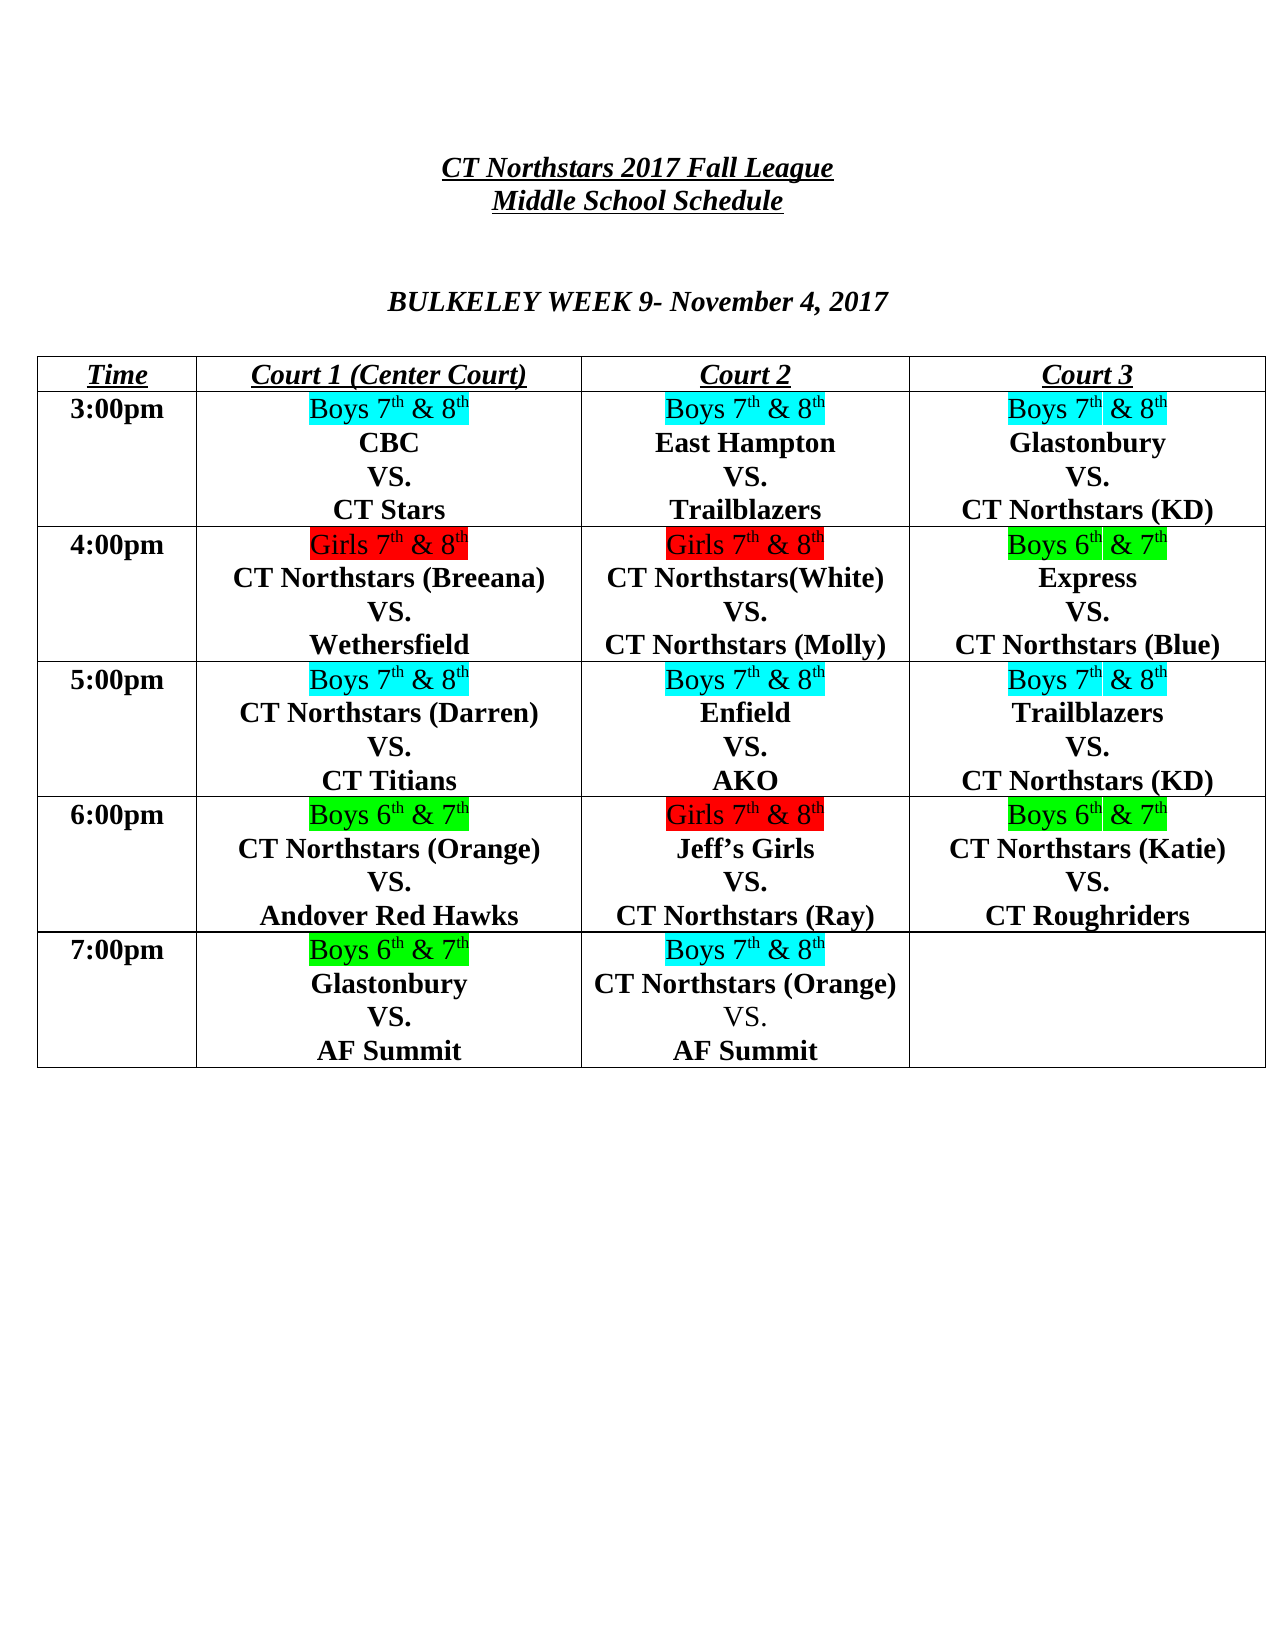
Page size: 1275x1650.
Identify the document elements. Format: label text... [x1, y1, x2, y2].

table_cell Girls 7th & 8th CT Northstars (Breeana) VS. Wethersfield [197, 527, 581, 661]
table_cell Boys 7th & 8th CBC VS. CT Stars [197, 392, 581, 526]
table_cell Boys 7th & 8th East Hampton VS. Trailblazers [582, 392, 909, 526]
table_cell Boys 7th & 8th Trailblazers VS. CT Northstars (KD) [910, 662, 1265, 796]
table_cell Boys 7th & 8th Enfield VS. AKO [582, 662, 909, 796]
text Middle School Schedule [150, 183, 1125, 217]
table_cell Girls 7th & 8th CT Northstars(White) VS. CT Northstars (Molly) [582, 527, 909, 661]
table_cell 7:00pm [38, 933, 196, 1067]
table_cell Boys 7th & 8th CT Northstars (Darren) VS. CT Titians [197, 662, 581, 796]
table_cell Boys 6th & 7th Express VS. CT Northstars (Blue) [910, 527, 1265, 661]
table_cell Boys 6th & 7th Glastonbury VS. AF Summit [197, 933, 581, 1067]
table_cell 4:00pm [38, 527, 196, 661]
table_header Time [38, 357, 196, 391]
table_header Court 3 [910, 357, 1265, 391]
text BULKELEY WEEK 9- November 4, 2017 [150, 284, 1125, 318]
table_cell Boys 6th & 7th CT Northstars (Orange) VS. Andover Red Hawks [197, 797, 581, 931]
table_header Court 2 [582, 357, 909, 391]
table_cell 6:00pm [38, 797, 196, 931]
table_cell 5:00pm [38, 662, 196, 796]
table_cell [910, 933, 1265, 1067]
table_cell Boys 6th & 7th CT Northstars (Katie) VS. CT Roughriders [910, 797, 1265, 931]
table_cell Boys 7th & 8th CT Northstars (Orange) VS. AF Summit [582, 933, 909, 1067]
table_cell Boys 7th & 8th Glastonbury VS. CT Northstars (KD) [910, 392, 1265, 526]
table_cell 3:00pm [38, 392, 196, 526]
text CT Northstars 2017 Fall League [150, 150, 1125, 183]
table_header Court 1 (Center Court) [197, 357, 581, 391]
table_cell Girls 7th & 8th Jeff’s Girls VS. CT Northstars (Ray) [582, 797, 909, 931]
